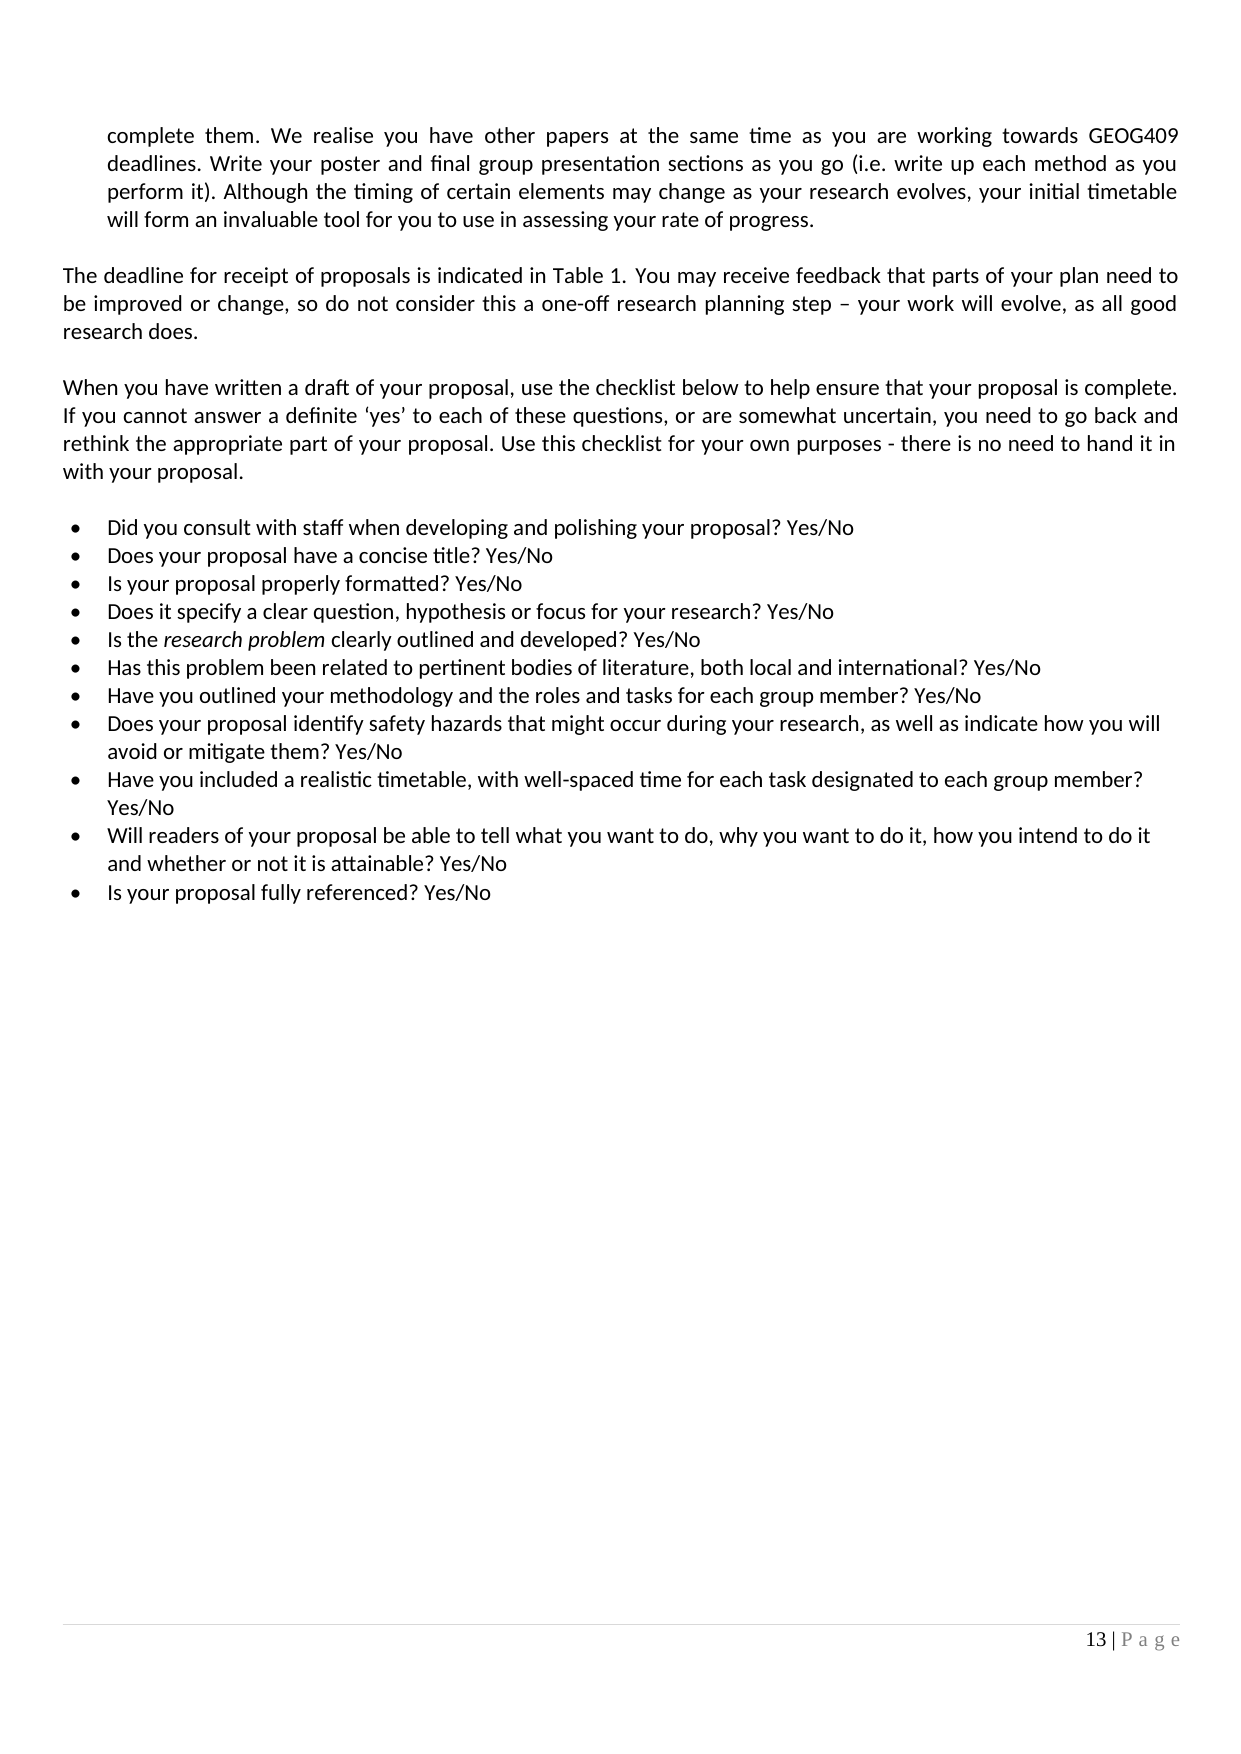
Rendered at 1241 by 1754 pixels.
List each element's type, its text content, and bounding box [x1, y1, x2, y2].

list Does it specify a clear question, hypothesis or focus for your research? Yes/No [69, 597, 1180, 625]
list Did you consult with staff when developing and polishing your proposal? Yes/No [69, 513, 1180, 541]
list Have you outlined your methodology and the roles and tasks for each group member? Yes/No [69, 681, 1180, 709]
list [70, 121, 1180, 233]
list Is your proposal fully referenced? Yes/No [69, 878, 1180, 906]
list Is your proposal properly formatted? Yes/No [69, 569, 1180, 597]
list Is the research problem clearly outlined and developed? Yes/No [69, 625, 1180, 653]
text The deadline for receipt of proposals is indicated in Table 1. You may receive feedback that parts of your plan need to be improved or change, so do not consider this a one-off research planning step – your work will evolve, as all good research does. [63, 261, 1180, 345]
list Has this problem been related to pertinent bodies of literature, both local and international? Yes/No [69, 653, 1180, 681]
list Will readers of your proposal be able to tell what you want to do, why you want to do it, how you intend to do it and whether or not it is attainable? Yes/No [69, 822, 1180, 878]
list Does your proposal identify safety hazards that might occur during your research, as well as indicate how you will avoid or mitigate them? Yes/No [69, 709, 1180, 766]
list Does your proposal have a concise title? Yes/No [69, 541, 1180, 569]
list Have you included a realistic timetable, with well-spaced time for each task designated to each group member? Yes/No [69, 766, 1180, 822]
text When you have written a draft of your proposal, use the checklist below to help ensure that your proposal is complete. If you cannot answer a definite ‘yes’ to each of these questions, or are somewhat uncertain, you need to go back and rethink the appropriate part of your proposal. Use this checklist for your own purposes - there is no need to hand it in with your proposal. [63, 373, 1180, 485]
